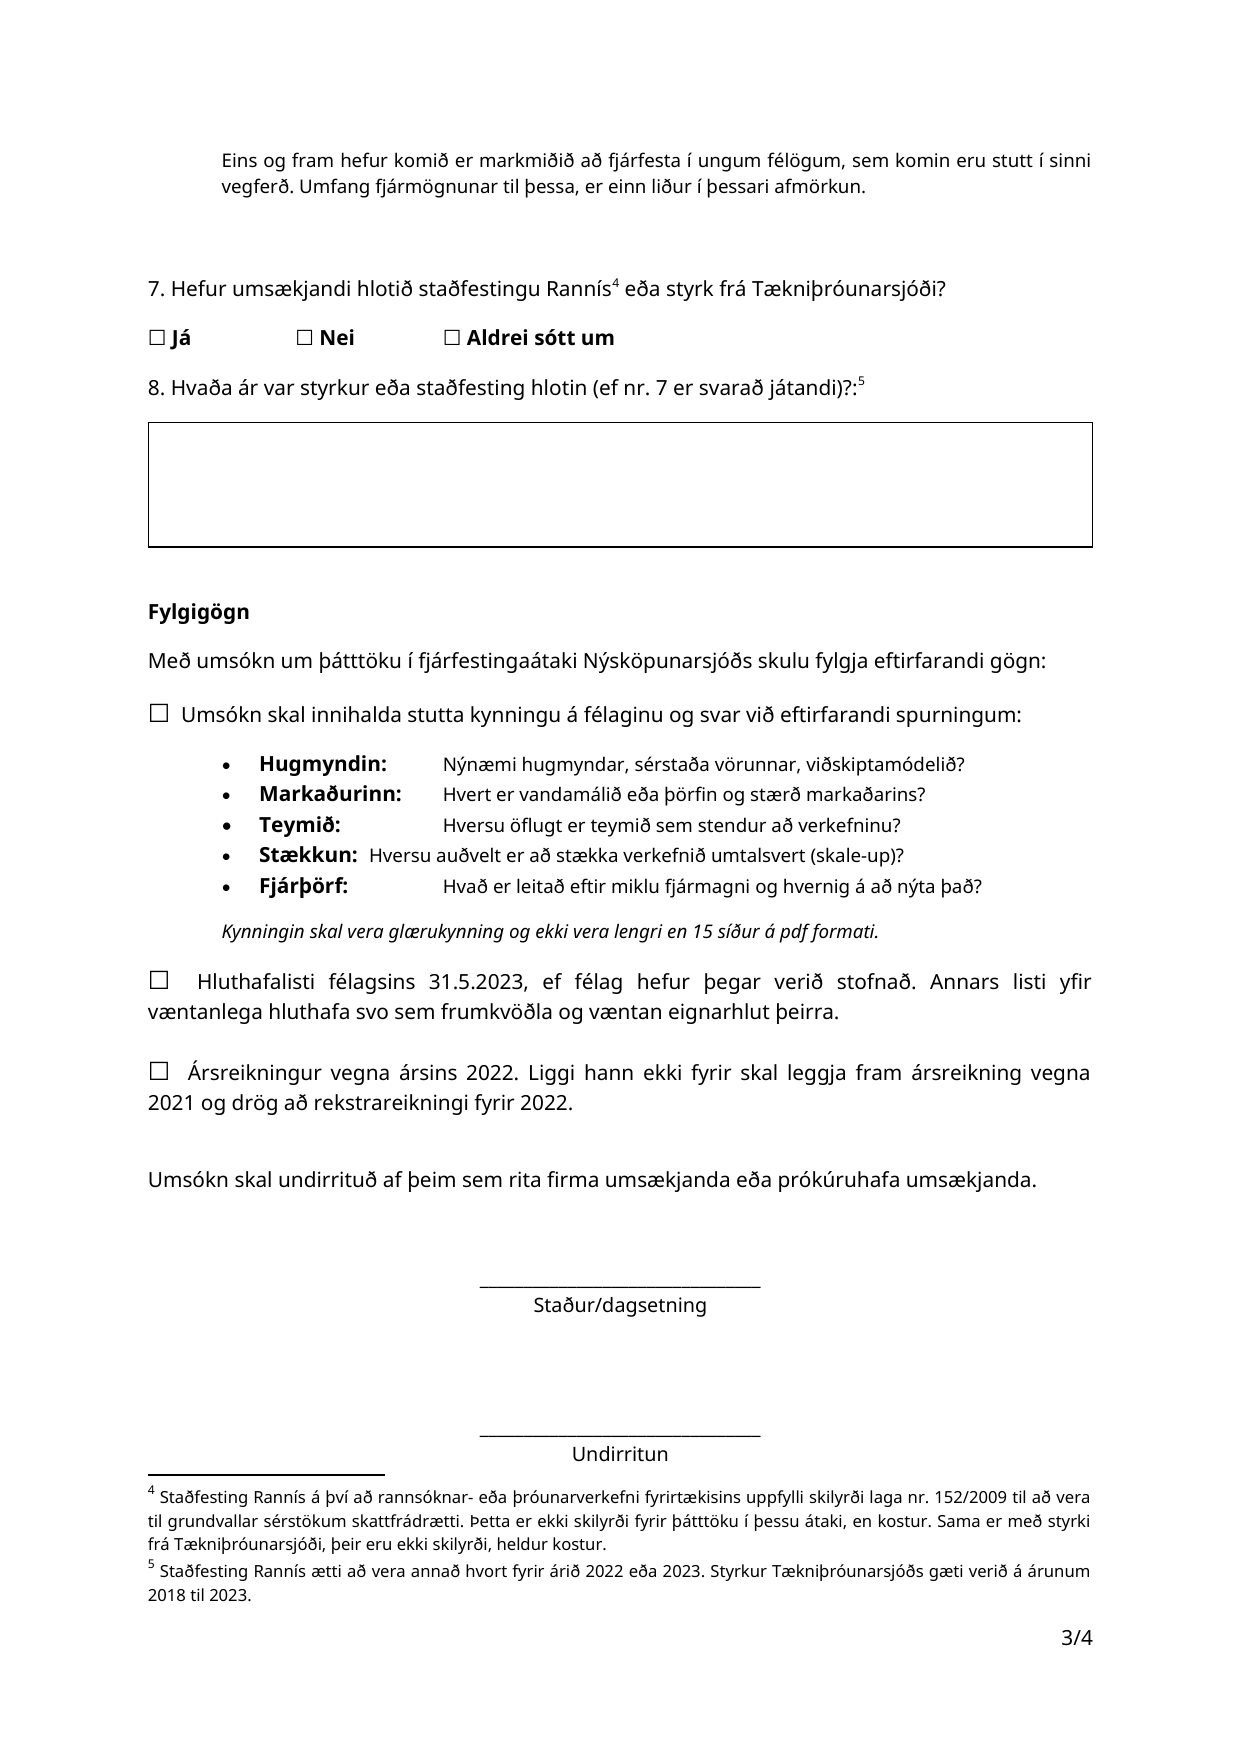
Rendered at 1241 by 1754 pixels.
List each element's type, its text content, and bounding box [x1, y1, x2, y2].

list Teymið: Hversu öflugt er teymið sem stendur að verkefninu? [221, 810, 1093, 838]
text Umsókn skal undirrituð af þeim sem rita firma umsækjanda eða prókúruhafa umsækjanda. [148, 1165, 1093, 1194]
list Staður/dagsetning [148, 1291, 1093, 1318]
list Ársreikningur vegna ársins 2022. Liggi hann ekki fyrir skal leggja fram ársreikning vegna 2021 og drög að rekstrareikningi fyrir 2022. [148, 1054, 1093, 1116]
table_header [149, 423, 1092, 546]
text Umsókn skal innihalda stutta kynningu á félaginu og svar við eftirfarandi spurningum: [148, 695, 1093, 729]
list ________________________________ [148, 1264, 1093, 1291]
list Undirritun [148, 1441, 1093, 1467]
text Með umsókn um þátttöku í fjárfestingaátaki Nýsköpunarsjóðs skulu fylgja eftirfarandi gögn: [148, 646, 1093, 674]
list ________________________________ [148, 1413, 1093, 1441]
list Hluthafalisti félagsins 31.5.2023, ef félag hefur þegar verið stofnað. Annars listi yfir væntanlega hluthafa svo sem frumkvöðla og væntan eignarhlut þeirra. [148, 963, 1093, 1025]
text Kynningin skal vera glærukynning og ekki vera lengri en 15 síður á pdf formati. [221, 918, 1093, 944]
text Já Nei Aldrei sótt um [148, 323, 1093, 352]
list Stækkun: Hversu auðvelt er að stækka verkefnið umtalsvert (skale-up)? [221, 841, 1122, 869]
text 7. Hefur umsækjandi hlotið staðfestingu Rannís eða styrk frá Tækniþróunarsjóði? [148, 274, 1093, 303]
text 8. Hvaða ár var styrkur eða staðfesting hlotin (ef nr. 7 er svarað játandi)?: [148, 373, 1093, 401]
text Eins og fram hefur komið er markmiðið að fjárfesta í ungum félögum, sem komin eru stutt í sinni vegferð. Umfang fjármögnunar til þessa, er einn liður í þessari afmörkun. [221, 148, 1093, 199]
list Fjárþörf: Hvað er leitað eftir miklu fjármagni og hvernig á að nýta það? [221, 871, 1093, 900]
list Markaðurinn: Hvert er vandamálið eða þörfin og stærð markaðarins? [221, 779, 1093, 808]
list Hugmyndin: Nýnæmi hugmyndar, sérstaða vörunnar, viðskiptamódelið? [221, 749, 1093, 777]
text Fylgigögn [148, 597, 1093, 625]
